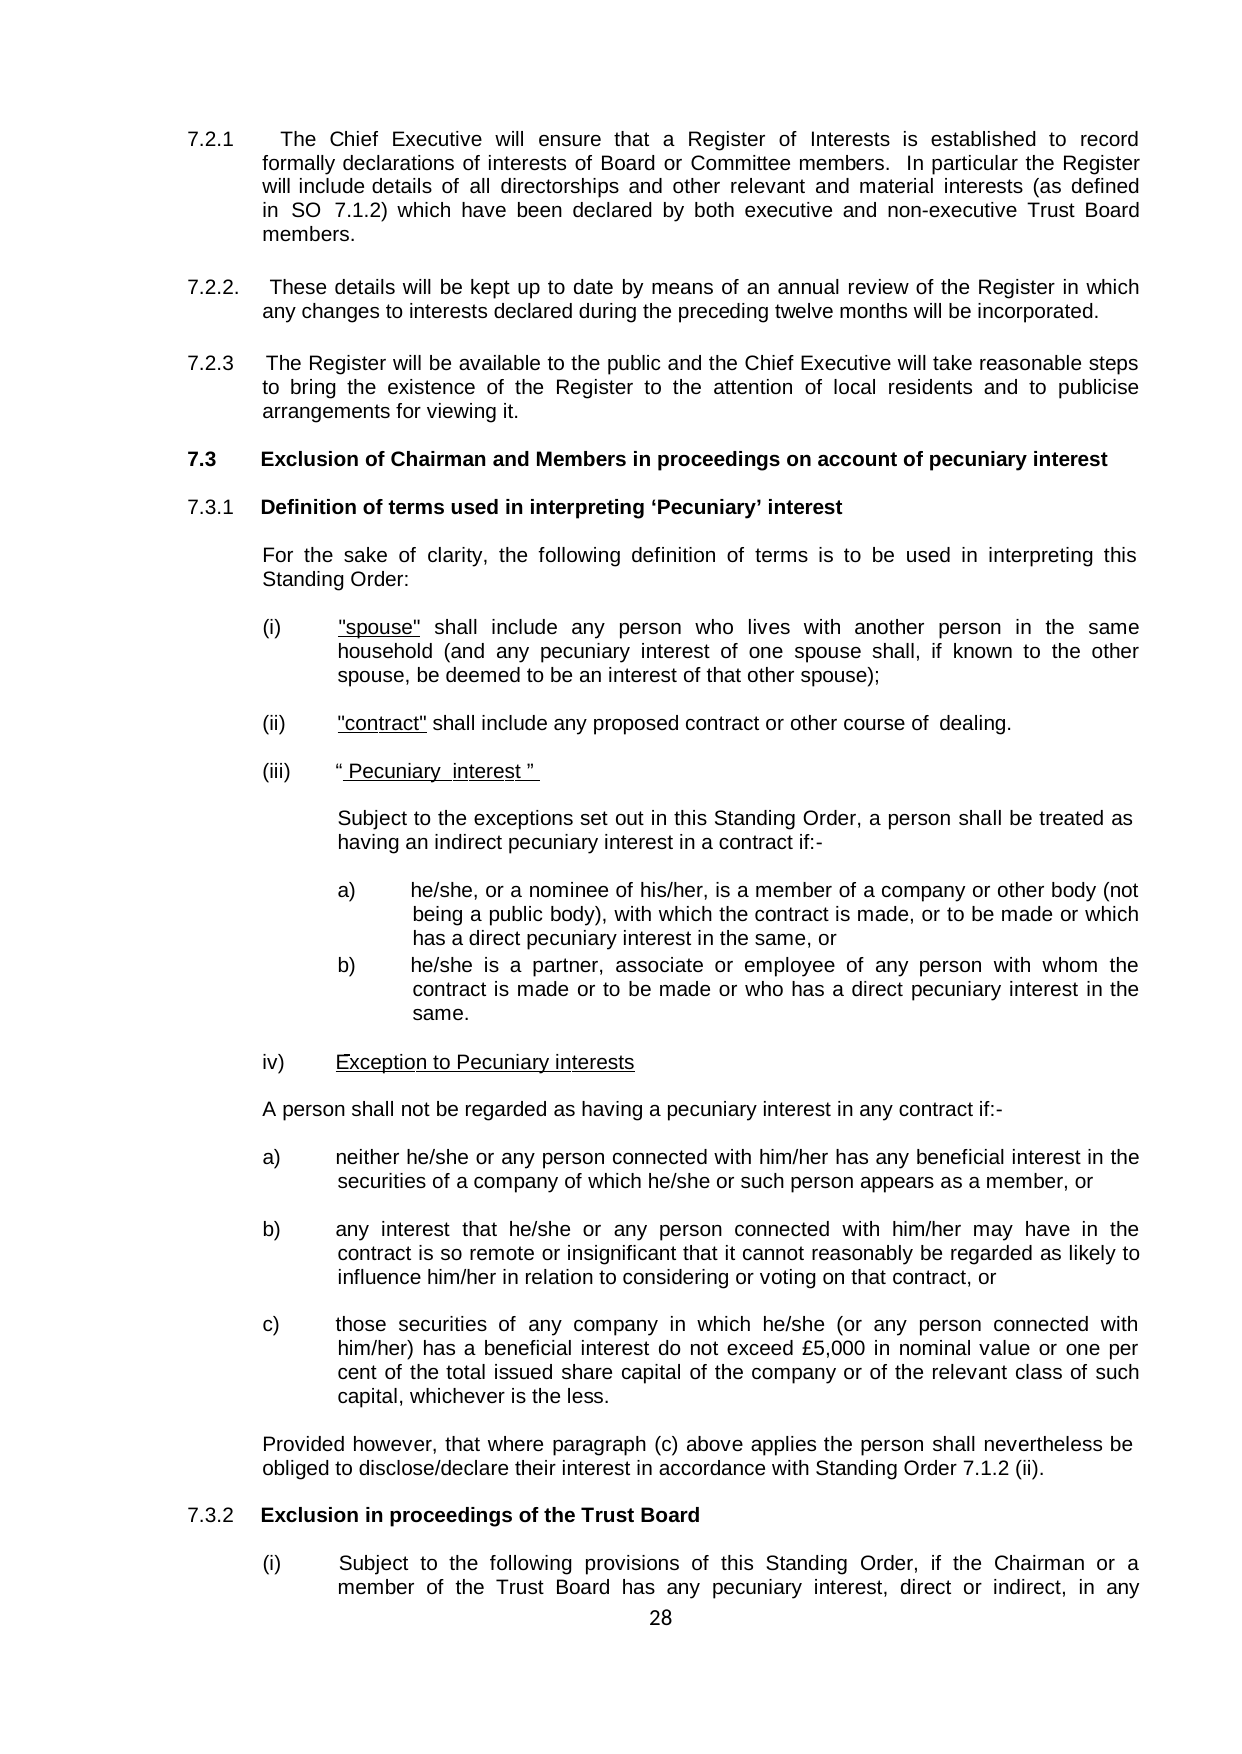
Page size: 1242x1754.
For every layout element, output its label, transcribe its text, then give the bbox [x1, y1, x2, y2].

text a) he/she, or a nominee of his/her, is a member of a company or other body (not being a public body), with which the contract is made, or to be made or which has a direct pecuniary interest in the same, or [337, 878, 1139, 949]
text A person shall not be regarded as having a pecuniary interest in any contract if:- [262, 1097, 1148, 1121]
text b) he/she is a partner, associate or employee of any person with whom the contract is made or to be made or who has a direct pecuniary interest in the same. [337, 953, 1139, 1025]
text Subject to the exceptions set out in this Standing Order, a person shall be treated as having an indirect pecuniary interest in a contract if:- [337, 806, 1139, 854]
text 7.2.3 The Register will be available to the public and the Chief Executive will take reasonable steps to bring the existence of the Register to the attention of local residents and to publicise arrangements for viewing it. [187, 351, 1139, 423]
text a) neither he/she or any person connected with him/her has any beneficial interest in the securities of a company of which he/she or such person appears as a member, or [262, 1144, 1140, 1192]
text (ii) "contract" shall include any proposed contract or other course of dealing. [262, 711, 1018, 734]
text 7.2.1 The Chief Executive will ensure that a Register of Interests is established to record formally declarations of interests of Board or Committee members. In particular the Register will include details of all directorships and other relevant and material interests (as defined in SO 7.1.2) which have been declared by both executive and non-executive Trust Board members. [187, 127, 1140, 246]
text 7.3 Exclusion of Chairman and Members in proceedings on account of pecuniary interest [187, 447, 1148, 471]
text 7.2.2. These details will be kept up to date by means of an annual review of the Register in which any changes to interests declared during the preceding twelve months will be incorporated. [187, 275, 1140, 323]
text 7.3.2 Exclusion in proceedings of the Trust Board [187, 1503, 1148, 1527]
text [262, 1551, 1140, 1599]
text For the sake of clarity, the following definition of terms is to be used in interpreting this [262, 543, 1139, 567]
text 7.3.1 Definition of terms used in interpreting ‘Pecuniary’ interest [187, 495, 1148, 519]
text Provided however, that where paragraph (c) above applies the person shall nevertheless be obliged to disclose/declare their interest in accordance with Standing Order 7.1.2 (ii). [262, 1431, 1139, 1479]
text c) those securities of any company in which he/she (or any person connected with him/her) has a beneficial interest do not exceed £5,000 in nominal value or one per cent of the total issued share capital of the company or of the relevant class of such capital, whichever is the less. [262, 1312, 1139, 1407]
text (iii) “ Pecuniary interest ” [262, 758, 1148, 782]
text Standing Order: [262, 567, 416, 591]
text iv) Exception to Pecuniary interests [262, 1049, 1148, 1073]
text b) any interest that he/she or any person connected with him/her may have in the contract is so remote or insignificant that it cannot reasonably be regarded as likely to influence him/her in relation to considering or voting on that contract, or [262, 1217, 1140, 1288]
text (i) "spouse" shall include any person who lives with another person in the same household (and any pecuniary interest of one spouse shall, if known to the other spouse, be deemed to be an interest of that other spouse); [262, 615, 1140, 687]
